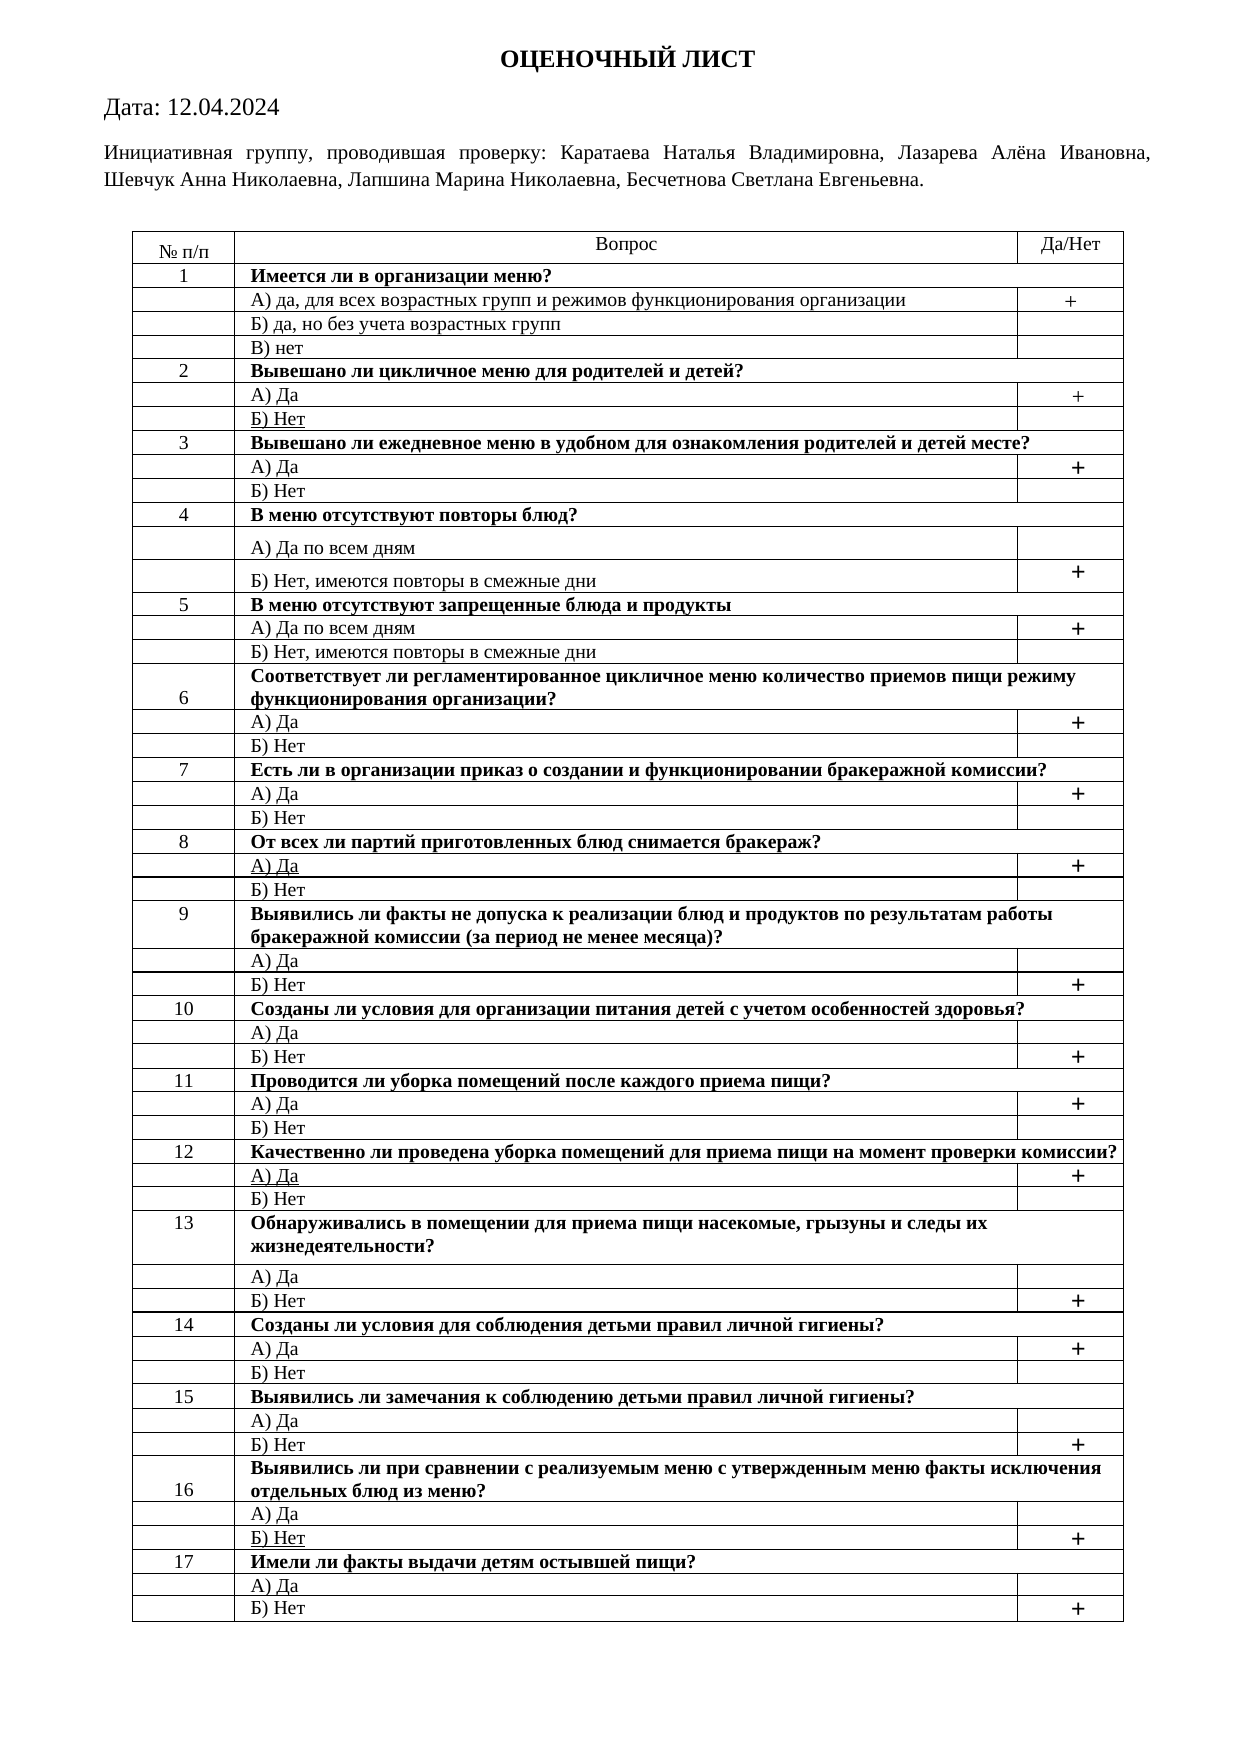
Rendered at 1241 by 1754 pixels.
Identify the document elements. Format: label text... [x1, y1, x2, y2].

table_cell Б) Нет [235, 479, 1017, 502]
table_cell 16 [133, 1456, 234, 1501]
table_header № п/п [133, 232, 234, 263]
table_cell [1018, 407, 1123, 430]
table_cell [1018, 1021, 1123, 1043]
table_cell + [1018, 1337, 1123, 1360]
table_cell Созданы ли условия для организации питания детей с учетом особенностей здоровья? [235, 996, 1123, 1020]
table_cell Б) да, но без учета возрастных групп [235, 312, 1017, 335]
table_header Да/Нет [1018, 232, 1123, 263]
table_cell А) Да [235, 383, 1017, 406]
table_cell [133, 455, 234, 478]
table_cell [133, 383, 234, 406]
table_cell + [1018, 1433, 1123, 1455]
table_cell [133, 1596, 234, 1621]
table_cell Б) Нет [235, 1433, 1017, 1455]
table_cell А) Да [235, 1502, 1017, 1525]
table_cell [1018, 1116, 1123, 1139]
table_cell [133, 782, 234, 804]
table_cell [1018, 1502, 1123, 1525]
table_cell Б) Нет [235, 1596, 1017, 1621]
table_cell А) Да [235, 949, 1017, 971]
table_cell [133, 407, 234, 430]
table_cell [1018, 479, 1123, 502]
table_cell [133, 479, 234, 502]
table_cell [133, 1526, 234, 1549]
table_cell Б) Нет [235, 973, 1017, 995]
table_cell Б) Нет [235, 878, 1017, 900]
table_cell + [1018, 560, 1123, 592]
table_cell Б) Нет [235, 407, 1017, 430]
table_cell А) да, для всех возрастных групп и режимов функционирования организации [235, 288, 1017, 311]
table_cell Б) Нет [235, 1526, 1017, 1549]
table_cell + [1018, 288, 1123, 311]
table_cell [133, 734, 234, 757]
table_cell + [1018, 854, 1123, 876]
table_cell [1018, 1265, 1123, 1288]
text Инициативная группу, проводившая проверку: Каратаева Наталья Владимировна, Лазарева Алёна Ивановна, Шевчук Анна Николаевна, Лапшина Марина Николаевна, Бесчетнова Светлана Евгеньевна. [103, 140, 1152, 191]
table_cell Качественно ли проведена уборка помещений для приема пищи на момент проверки комиссии? 4Й [235, 1140, 1123, 1163]
table_cell А) Да [235, 710, 1017, 733]
text Дата: 12.04.2024 [103, 92, 1152, 121]
table_cell [133, 1116, 234, 1139]
text ОЦЕНОЧНЫЙ ЛИСТ [103, 44, 1152, 73]
table_cell + [1018, 455, 1123, 478]
table_cell Б) Нет ‘ [235, 734, 1017, 757]
table_cell Вывешано ли ежедневное меню в удобном для ознакомления родителей и детей месте? 42? [235, 431, 1123, 454]
table_cell А) Да С [235, 782, 1017, 804]
table_cell [1018, 734, 1123, 757]
table_cell От всех ли партий приготовленных блюд снимается бракераж? QfC [235, 830, 1123, 852]
table_cell + [1018, 1596, 1123, 1621]
table_cell [133, 1164, 234, 1186]
table_cell А) Да [235, 1574, 1017, 1595]
table_cell Выявились ли замечания к соблюдению детьми правил личной гигиены? [235, 1384, 1123, 1408]
table_cell [133, 1044, 234, 1068]
table_cell 11 [133, 1069, 234, 1091]
table_cell Имели ли факты выдачи детям остывшей пищи? [235, 1550, 1123, 1573]
table_cell [133, 1187, 234, 1210]
table_cell 1 [133, 264, 234, 287]
table_cell [1018, 527, 1123, 559]
table_cell 13 [133, 1211, 234, 1264]
table_cell [1018, 1187, 1123, 1210]
table_cell А) Да [235, 854, 1017, 876]
table_cell Проводится ли уборка помещений после каждого приема пищи? QZZ [235, 1069, 1123, 1091]
table_cell Б) Нет [235, 1187, 1017, 1210]
table_cell Обнаруживались в помещении для приема пищи насекомые, грызуны и следы их жизнедеятельности? [235, 1211, 1123, 1264]
table_cell А) Да [235, 1164, 1017, 1186]
table_cell 4 [133, 503, 234, 526]
table_cell [133, 854, 234, 876]
table_cell 8 [133, 830, 234, 852]
table_cell Соответствует ли регламентированное цикличное меню количество приемов пищи режиму функционирования организации? [235, 664, 1123, 709]
table_cell [133, 527, 234, 559]
table_cell [133, 312, 234, 335]
table_cell + [1018, 1526, 1123, 1549]
table_cell [133, 640, 234, 663]
table_cell 7 [133, 758, 234, 781]
table_cell [133, 710, 234, 733]
table_cell 5 [133, 593, 234, 615]
table_cell + [1018, 1044, 1123, 1068]
table_cell В меню отсутствуют повторы блюд? [235, 503, 1123, 526]
table_cell [133, 1574, 234, 1595]
table_cell 6 [133, 664, 234, 709]
table_cell + [1018, 1092, 1123, 1115]
table_cell В) нет [235, 336, 1017, 358]
table_cell Вывешано ли цикличное меню для родителей и детей? [235, 359, 1123, 382]
table_cell + [1018, 1289, 1123, 1311]
table_cell [133, 1361, 234, 1383]
table_cell Б) Нет, имеются повторы в смежные дни [235, 640, 1017, 663]
table_cell [1018, 640, 1123, 663]
table_cell [133, 973, 234, 995]
table_cell А) Да [235, 1265, 1017, 1288]
table_cell + [1018, 616, 1123, 639]
table_cell [1018, 1361, 1123, 1383]
table_cell Б) Нет [235, 1361, 1017, 1383]
table_cell [1018, 312, 1123, 335]
table_cell 9 [133, 901, 234, 947]
table_cell Выявились ли при сравнении с реализуемым меню с утвержденным меню факты исключения отдельных блюд из меню? [235, 1456, 1123, 1501]
table_cell [133, 1433, 234, 1455]
table_cell [1018, 949, 1123, 971]
table_cell Созданы ли условия для соблюдения детьми правил личной гигиены? [235, 1313, 1123, 1336]
table_cell [133, 806, 234, 828]
table_cell [133, 616, 234, 639]
table_cell [1018, 336, 1123, 358]
table_cell 2 [133, 359, 234, 382]
table_cell Б) Нет [235, 1289, 1017, 1311]
table_cell 3 [133, 431, 234, 454]
table_cell [1018, 878, 1123, 900]
table_cell А) Да по всем дням [235, 616, 1017, 639]
table_cell + [1018, 1164, 1123, 1186]
table_header Вопрос [235, 232, 1017, 263]
table_cell А) Да [235, 1409, 1017, 1432]
table_cell Б) Нет, имеются повторы в смежные дни [235, 560, 1017, 592]
table_cell [133, 1409, 234, 1432]
table_cell А) Да [235, 1092, 1017, 1115]
table_cell Выявились ли факты не допуска к реализации блюд и продуктов по результатам работы бракеражной комиссии (за период не менее месяца)? [235, 901, 1123, 947]
table_cell [133, 1289, 234, 1311]
table_cell 17 [133, 1550, 234, 1573]
table_cell Б) Нет [235, 806, 1017, 828]
table_cell [1018, 1574, 1123, 1595]
table_cell + [1018, 710, 1123, 733]
table_cell [133, 1502, 234, 1525]
table_cell + [1018, 973, 1123, 995]
table_cell + [1018, 782, 1123, 804]
table_cell [1018, 1409, 1123, 1432]
table_cell Есть ли в организации приказ о создании и функционировании бракеражной комиссии? 42Q [235, 758, 1123, 781]
table_cell + [1018, 383, 1123, 406]
table_cell [133, 1337, 234, 1360]
table_cell Имеется ли в организации меню? [235, 264, 1123, 287]
table_cell [133, 1265, 234, 1288]
table_cell Б) Нет [235, 1116, 1017, 1139]
table_cell А) Да [235, 1337, 1017, 1360]
table_cell [133, 1021, 234, 1043]
table_cell [133, 560, 234, 592]
table_cell [1018, 806, 1123, 828]
table_cell А) Да [235, 455, 1017, 478]
table_cell В меню отсутствуют запрещенные блюда и продукты [235, 593, 1123, 615]
table_cell А) Да [235, 1021, 1017, 1043]
table_cell Б) Нет [235, 1044, 1017, 1068]
table_cell 14 [133, 1313, 234, 1336]
table_cell [133, 878, 234, 900]
table_cell 10 [133, 996, 234, 1020]
table_cell [133, 1092, 234, 1115]
table_cell [133, 336, 234, 358]
table_cell 15 [133, 1384, 234, 1408]
table_cell [133, 288, 234, 311]
table_cell А) Да по всем дням [235, 527, 1017, 559]
table_cell [133, 949, 234, 971]
table_cell 12 [133, 1140, 234, 1163]
